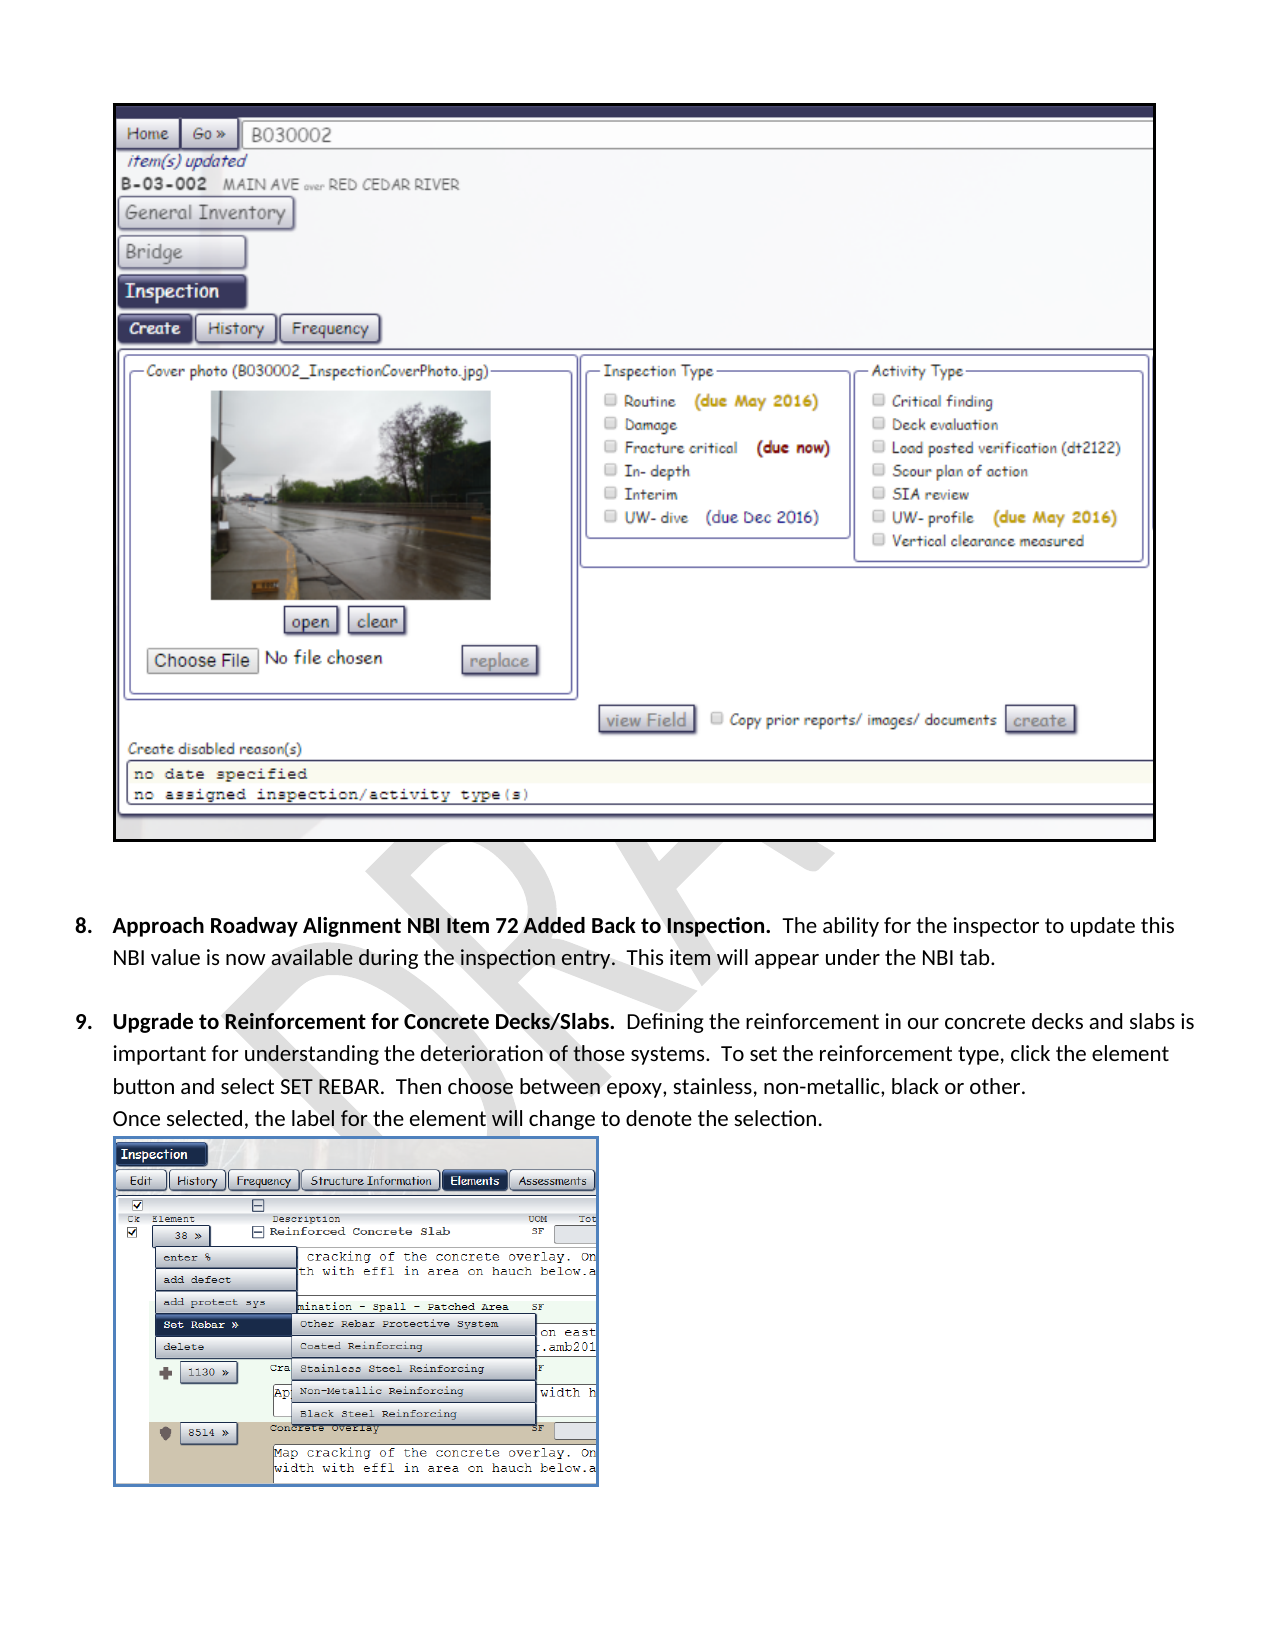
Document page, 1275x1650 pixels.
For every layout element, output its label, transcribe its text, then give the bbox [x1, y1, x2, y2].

picture [116, 106, 1153, 839]
picture [116, 1139, 596, 1484]
list Upgrade to Reinforcement for Concrete Decks/Slabs. Defining the reinforcement in our concrete decks and slabs is important for understanding the deterioration of those systems. To set the reinforcement type, click the element button and select SET REBAR. Then choose between epoxy, stainless, non-metallic, black or other. [75, 1007, 1200, 1100]
list Approach Roadway Alignment NBI Item 72 Added Back to Inspection. The ability for the inspector to update this NBI value is now available during the inspection entry. This item will appear under the NBI tab. [75, 911, 1200, 971]
list Once selected, the label for the element will change to denote the selection. [112, 1104, 1200, 1132]
